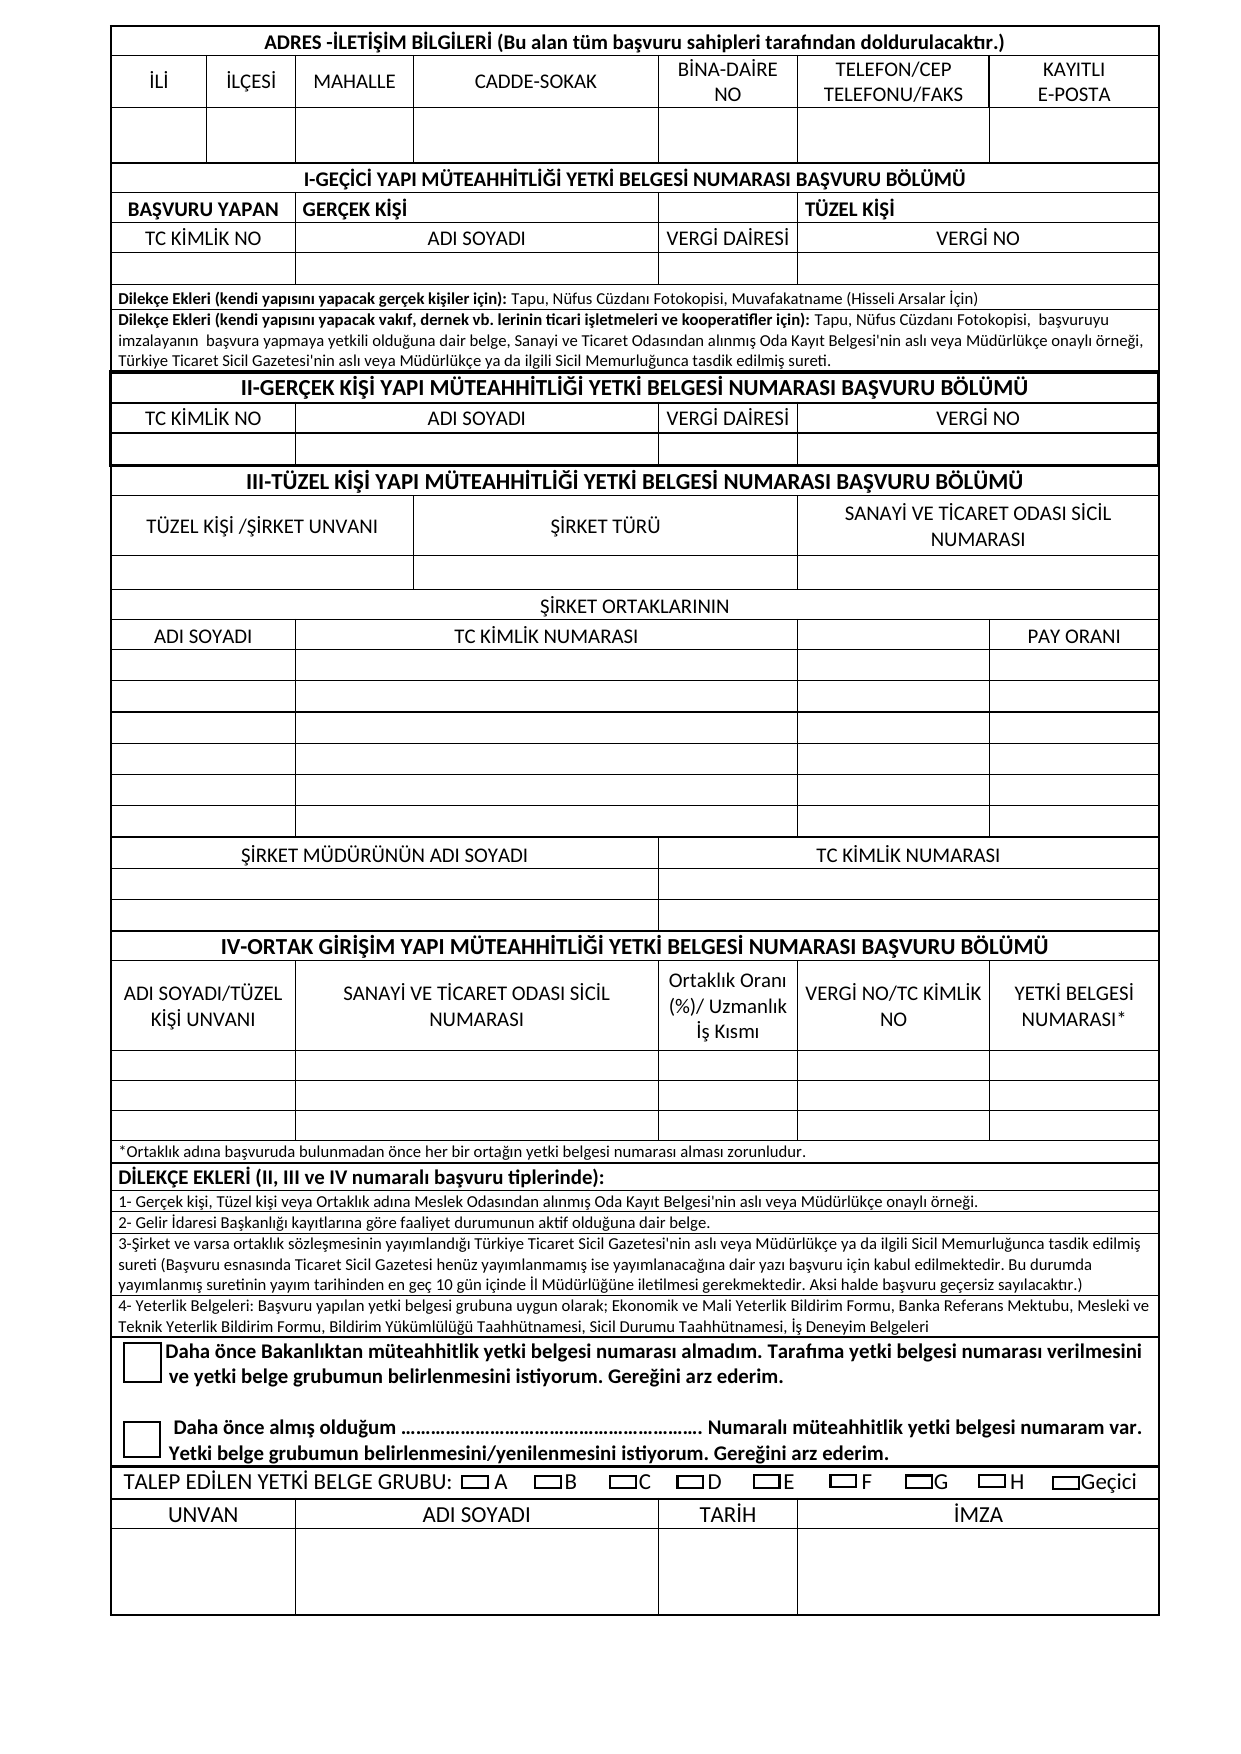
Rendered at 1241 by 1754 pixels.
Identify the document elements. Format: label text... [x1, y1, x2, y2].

table_cell [798, 681, 989, 711]
table_cell SANAYİ VE TİCARET ODASI SİCİL NUMARASI [296, 961, 658, 1050]
table_cell [798, 1051, 989, 1080]
table_cell [798, 1529, 1158, 1614]
table_cell TC KİMLİK NUMARASI [659, 838, 1158, 868]
table_cell [659, 869, 1158, 899]
table_cell CADDE-SOKAK [414, 56, 658, 107]
table_cell Ortaklık Oranı (%)/ Uzmanlık İş Kısmı [659, 961, 797, 1050]
table_cell TALEP EDİLEN YETKİ BELGE GRUBU: A B C D E F G H Geçici [112, 1468, 1158, 1498]
table_cell VERGİ NO/TC KİMLİK NO [798, 961, 989, 1050]
table_cell [798, 650, 989, 680]
table_cell [112, 713, 295, 743]
table_cell [296, 1051, 658, 1080]
table_cell [798, 1081, 989, 1110]
table_cell [296, 108, 413, 162]
table_cell UNVAN [112, 1500, 295, 1528]
table_cell ADI SOYADI [296, 1500, 658, 1528]
table_cell [112, 775, 295, 805]
table_cell İLİ [112, 56, 206, 107]
table_cell DİLEKÇE EKLERİ (II, III ve IV numaralı başvuru tiplerinde): [112, 1164, 1158, 1190]
table_cell TARİH [659, 1500, 797, 1528]
table_cell [798, 556, 1158, 589]
table_cell [296, 1081, 658, 1110]
table_cell TC KİMLİK NUMARASI [296, 620, 797, 649]
table_cell ADRES -İLETİŞİM BİLGİLERİ (Bu alan tüm başvuru sahipleri tarafından doldurulacaktır.) [112, 27, 1158, 55]
table_cell [112, 650, 295, 680]
table_cell KAYITLI E-POSTA [990, 56, 1158, 107]
table_cell [296, 744, 797, 774]
table_cell İLÇESİ [207, 56, 295, 107]
table_cell [990, 681, 1158, 711]
table_cell [414, 108, 658, 162]
table_cell [659, 1111, 797, 1140]
table_cell [990, 650, 1158, 680]
table_cell IV-ORTAK GİRİŞİM YAPI MÜTEAHHİTLİĞİ YETKİ BELGESİ NUMARASI BAŞVURU BÖLÜMÜ [112, 932, 1158, 960]
table_cell [112, 869, 658, 899]
table_cell [296, 1529, 658, 1614]
table_cell [798, 806, 989, 836]
table_cell TÜZEL KİŞİ [798, 193, 1158, 222]
table_cell GERÇEK KİŞİ [296, 193, 658, 222]
table_cell [798, 253, 1158, 284]
table_cell VERGİ NO [798, 223, 1158, 252]
table_cell ADI SOYADI [296, 223, 658, 252]
table_cell [112, 108, 206, 162]
table_cell *Ortaklık adına başvuruda bulunmadan önce her bir ortağın yetki belgesi numarası alması zorunludur. [112, 1141, 1158, 1162]
table_cell SANAYİ VE TİCARET ODASI SİCİL NUMARASI [798, 496, 1158, 555]
table_cell [798, 620, 989, 649]
table_cell ŞİRKET MÜDÜRÜNÜN ADI SOYADI [112, 838, 658, 868]
table_cell [659, 1051, 797, 1080]
table_cell [990, 744, 1158, 774]
table_cell [296, 434, 658, 464]
table_cell ŞİRKET ORTAKLARININ [112, 590, 1158, 619]
table_cell MAHALLE [296, 56, 413, 107]
table_cell VERGİ DAİRESİ [659, 223, 797, 252]
table_cell Daha önce Bakanlıktan müteahhitlik yetki belgesi numarası almadım. Tarafıma yetki belgesi numarası verilmesini ve yetki belge grubumun belirlenmesini istiyorum. Gereğini arz ederim. Daha önce almış olduğum ……………………………………………………. Numaralı müteahhitlik yetki belgesi numaram var. Yetki belge grubumun belirlenmesini/yenilenmesini istiyorum. Gereğini arz ederim. [112, 1338, 1158, 1465]
table_cell 3-Şirket ve varsa ortaklık sözleşmesinin yayımlandığı Türkiye Ticaret Sicil Gazetesi'nin aslı veya Müdürlükçe ya da ilgili Sicil Memurluğunca tasdik edilmiş sureti (Başvuru esnasında Ticaret Sicil Gazetesi henüz yayımlanmamış ise yayımlanacağına dair yazı başvuru için kabul edilmektedir. Bu durumda yayımlanmış suretinin yayım tarihinden en geç 10 gün içinde İl Müdürlüğüne iletilmesi gerekmektedir. Aksi halde başvuru geçersiz sayılacaktır.) [112, 1234, 1158, 1294]
table_cell [207, 108, 295, 162]
table_cell ADI SOYADI/TÜZEL KİŞİ UNVANI [112, 961, 295, 1050]
table_cell [798, 434, 1157, 464]
table_cell [112, 253, 295, 284]
table_cell [414, 556, 797, 589]
table_cell [990, 1111, 1158, 1140]
table_cell I-GEÇİCİ YAPI MÜTEAHHİTLİĞİ YETKİ BELGESİ NUMARASI BAŞVURU BÖLÜMÜ [112, 164, 1158, 192]
table_cell [296, 806, 797, 836]
table_cell [112, 1051, 295, 1080]
table_cell [659, 193, 797, 222]
table_cell 2- Gelir İdaresi Başkanlığı kayıtlarına göre faaliyet durumunun aktif olduğuna dair belge. [112, 1212, 1158, 1232]
table_cell [659, 1081, 797, 1110]
table_cell [990, 108, 1158, 162]
table_cell [990, 1081, 1158, 1110]
table_cell [798, 108, 989, 162]
table_cell YETKİ BELGESİ NUMARASI* [990, 961, 1158, 1050]
table_cell [296, 253, 658, 284]
table_cell [112, 744, 295, 774]
table_cell [112, 1081, 295, 1110]
table_cell [659, 1529, 797, 1614]
table_cell [990, 1051, 1158, 1080]
table_cell TÜZEL KİŞİ /ŞİRKET UNVANI [112, 496, 413, 555]
table_cell İMZA [798, 1500, 1158, 1528]
table_cell TC KİMLİK NO [112, 404, 295, 432]
table_cell [296, 713, 797, 743]
table_cell [659, 434, 797, 464]
table_cell [112, 556, 413, 589]
table_cell [112, 806, 295, 836]
table_cell ŞİRKET TÜRÜ [414, 496, 797, 555]
table_cell III-TÜZEL KİŞİ YAPI MÜTEAHHİTLİĞİ YETKİ BELGESİ NUMARASI BAŞVURU BÖLÜMÜ [112, 467, 1158, 495]
table_cell [990, 775, 1158, 805]
table_cell [990, 713, 1158, 743]
table_cell [296, 1111, 658, 1140]
table_cell [112, 434, 295, 464]
table_cell Dilekçe Ekleri (kendi yapısını yapacak vakıf, dernek vb. lerinin ticari işletmeleri ve kooperatifler için): Tapu, Nüfus Cüzdanı Fotokopisi, başvuruyu imzalayanın başvura yapmaya yetkili olduğuna dair belge, Sanayi ve Ticaret Odasından alınmış Oda Kayıt Belgesi'nin aslı veya Müdürlükçe onaylı örneği, Türkiye Ticaret Sicil Gazetesi'nin aslı veya Müdürlükçe ya da ilgili Sicil Memurluğunca tasdik edilmiş sureti. [112, 310, 1158, 370]
table_cell [659, 253, 797, 284]
table_cell Dilekçe Ekleri (kendi yapısını yapacak gerçek kişiler için): Tapu, Nüfus Cüzdanı Fotokopisi, Muvafakatname (Hisseli Arsalar İçin) [112, 285, 1158, 308]
table_cell ADI SOYADI [296, 404, 658, 432]
table_cell BAŞVURU YAPAN [112, 193, 295, 222]
table_cell TELEFON/CEP TELEFONU/FAKS [798, 56, 988, 107]
table_cell VERGİ NO [798, 404, 1157, 432]
table_cell [112, 681, 295, 711]
table_cell ADI SOYADI [112, 620, 295, 649]
table_cell 4- Yeterlik Belgeleri: Başvuru yapılan yetki belgesi grubuna uygun olarak; Ekonomik ve Mali Yeterlik Bildirim Formu, Banka Referans Mektubu, Mesleki ve Teknik Yeterlik Bildirim Formu, Bildirim Yükümlülüğü Taahhütnamesi, Sicil Durumu Taahhütnamesi, İş Deneyim Belgeleri [112, 1296, 1158, 1336]
table_cell [798, 1111, 989, 1140]
table_cell [659, 900, 1158, 930]
table_cell [296, 775, 797, 805]
table_cell 1- Gerçek kişi, Tüzel kişi veya Ortaklık adına Meslek Odasından alınmış Oda Kayıt Belgesi'nin aslı veya Müdürlükçe onaylı örneği. [112, 1191, 1158, 1211]
table_cell [990, 806, 1158, 836]
table_cell II-GERÇEK KİŞİ YAPI MÜTEAHHİTLİĞİ YETKİ BELGESİ NUMARASI BAŞVURU BÖLÜMÜ [112, 374, 1157, 402]
table_cell [112, 1529, 295, 1614]
table_cell [659, 108, 797, 162]
table_cell [112, 900, 658, 930]
table_cell [798, 713, 989, 743]
table_cell [296, 650, 797, 680]
table_cell BİNA-DAİRE NO [659, 56, 797, 107]
table_cell [798, 775, 989, 805]
table_cell TC KİMLİK NO [112, 223, 295, 252]
table_cell [112, 1111, 295, 1140]
table_cell [296, 681, 797, 711]
table_cell [798, 744, 989, 774]
table_cell VERGİ DAİRESİ [659, 404, 797, 432]
table_cell PAY ORANI [990, 620, 1158, 649]
